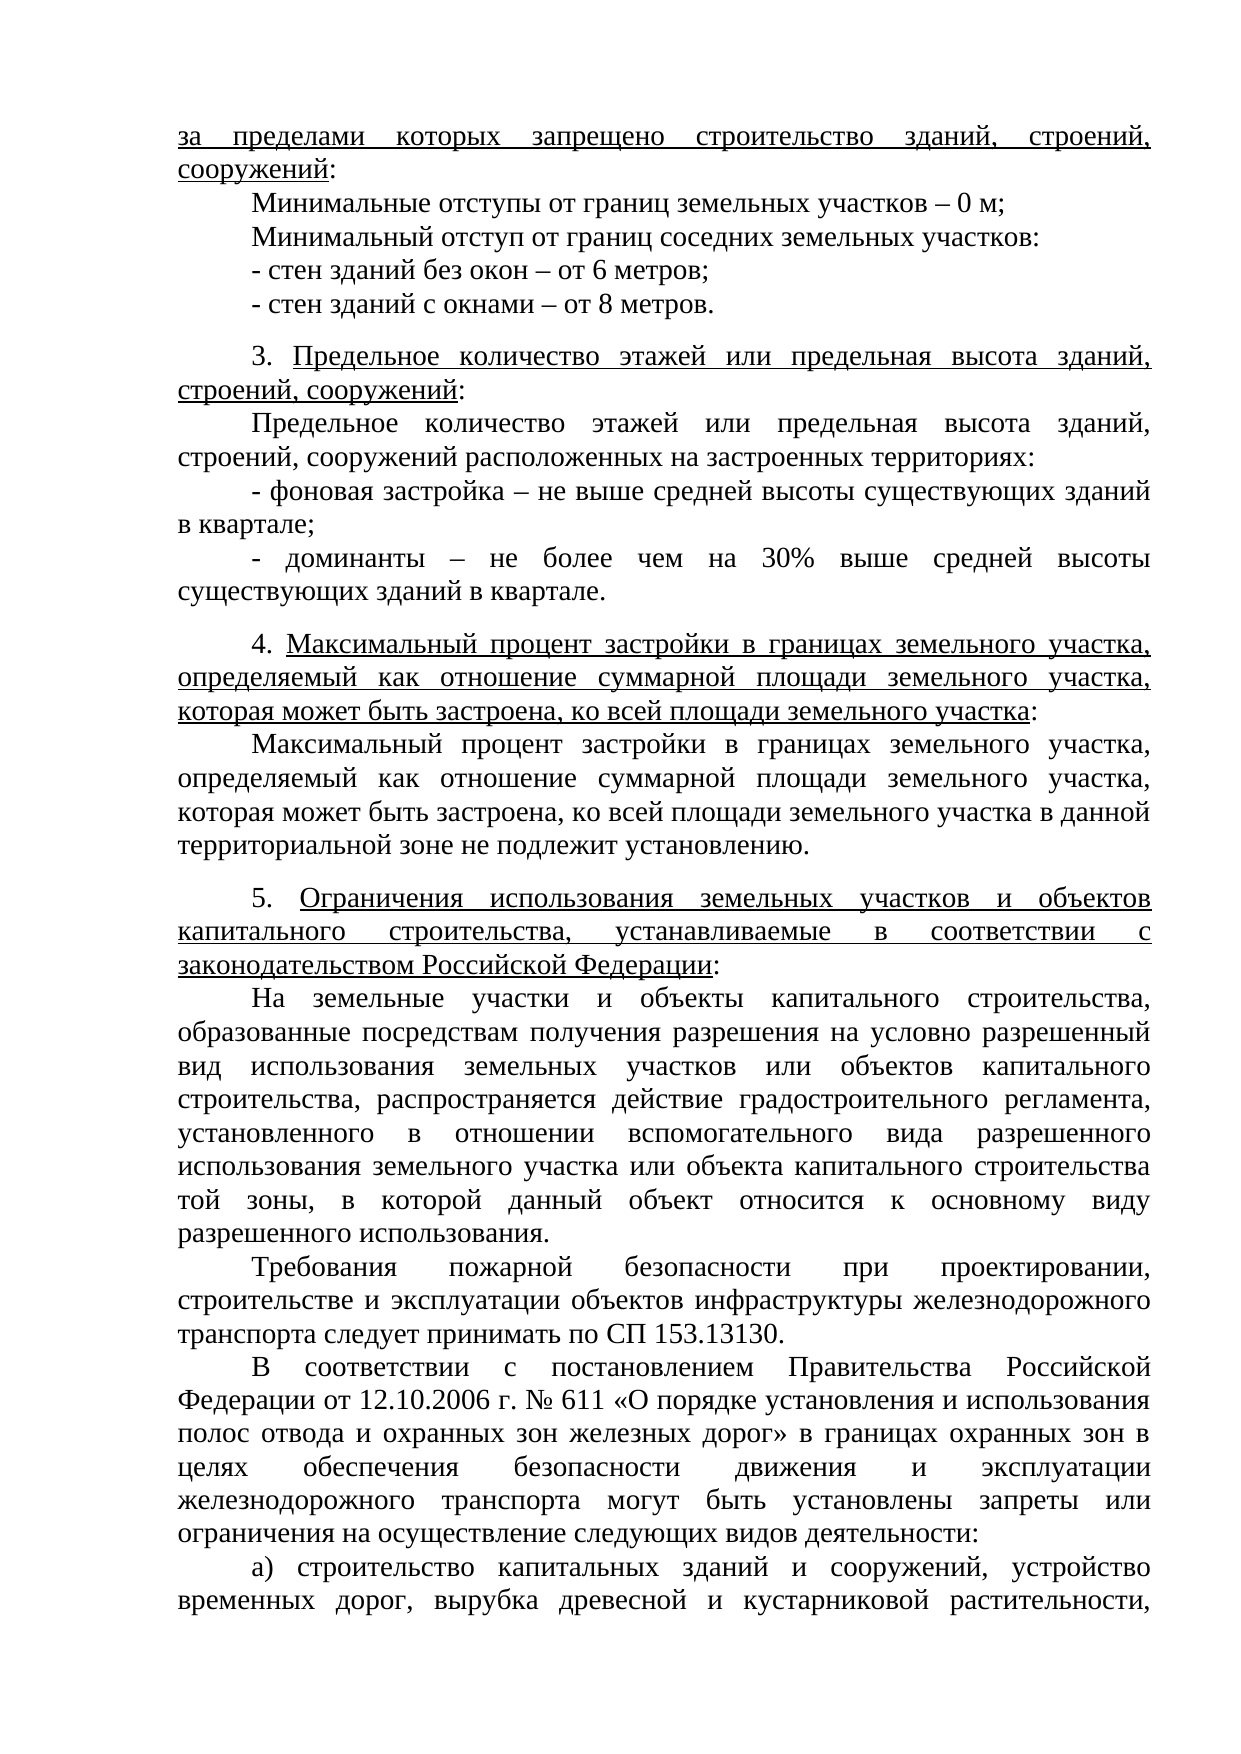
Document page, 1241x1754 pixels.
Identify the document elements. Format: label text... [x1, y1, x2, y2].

text На земельные участки и объекты капитального строительства, образованные посредствам получения разрешения на условно разрешенный вид использования земельных участков или объектов капитального строительства, распространяется действие градостроительного регламента, установленного в отношении вспомогательного вида разрешенного использования земельного участка или объекта капитального строительства той зоны, в которой данный объект относится к основному виду разрешенного использования. [177, 981, 1152, 1249]
text Требования пожарной безопасности при проектировании, строительстве и эксплуатации объектов инфраструктуры железнодорожного транспорта следует принимать по СП 153.13130. [177, 1249, 1152, 1349]
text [177, 118, 1152, 185]
list Минимальные отступы от границ земельных участков – 0 м; [177, 185, 1152, 219]
text Минимальный отступ от границ соседних земельных участков: [177, 219, 1152, 252]
text В соответствии с постановлением Правительства Российской Федерации от 12.10.2006 г. № 611 «О порядке установления и использования полос отвода и охранных зон железных дорог» в границах охранных зон в целях обеспечения безопасности движения и эксплуатации железнодорожного транспорта могут быть установлены запреты или ограничения на осуществление следующих видов деятельности: [177, 1349, 1152, 1549]
text 4. Максимальный процент застройки в границах земельного участка, определяемый как отношение суммарной площади земельного участка, которая может быть застроена, ко всей площади земельного участка: [177, 626, 1152, 727]
list - стен зданий без окон – от 6 метров; [177, 252, 1152, 286]
list - стен зданий с окнами – от 8 метров. [177, 286, 1152, 319]
text 5. Ограничения использования земельных участков и объектов капитального строительства, устанавливаемые в соответствии с законодательством Российской Федерации: [177, 880, 1152, 943]
list Предельное количество этажей или предельная высота зданий, строений, сооружений расположенных на застроенных территориях: [177, 406, 1152, 473]
text 5. Ограничения использования земельных участков и объектов капитального строительства, устанавливаемые в соответствии с законодательством Российской Федерации: [177, 944, 1152, 981]
list - доминанты – не более чем на 30% выше средней высоты существующих зданий в квартале. [177, 540, 1152, 607]
list - фоновая застройка – не выше средней высоты существующих зданий в квартале; [177, 473, 1152, 540]
text Максимальный процент застройки в границах земельного участка, определяемый как отношение суммарной площади земельного участка, которая может быть застроена, ко всей площади земельного участка в данной территориальной зоне не подлежит установлению. [177, 727, 1152, 861]
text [177, 1549, 1152, 1616]
text 3. Предельное количество этажей или предельная высота зданий, строений, сооружений: [177, 338, 1152, 406]
